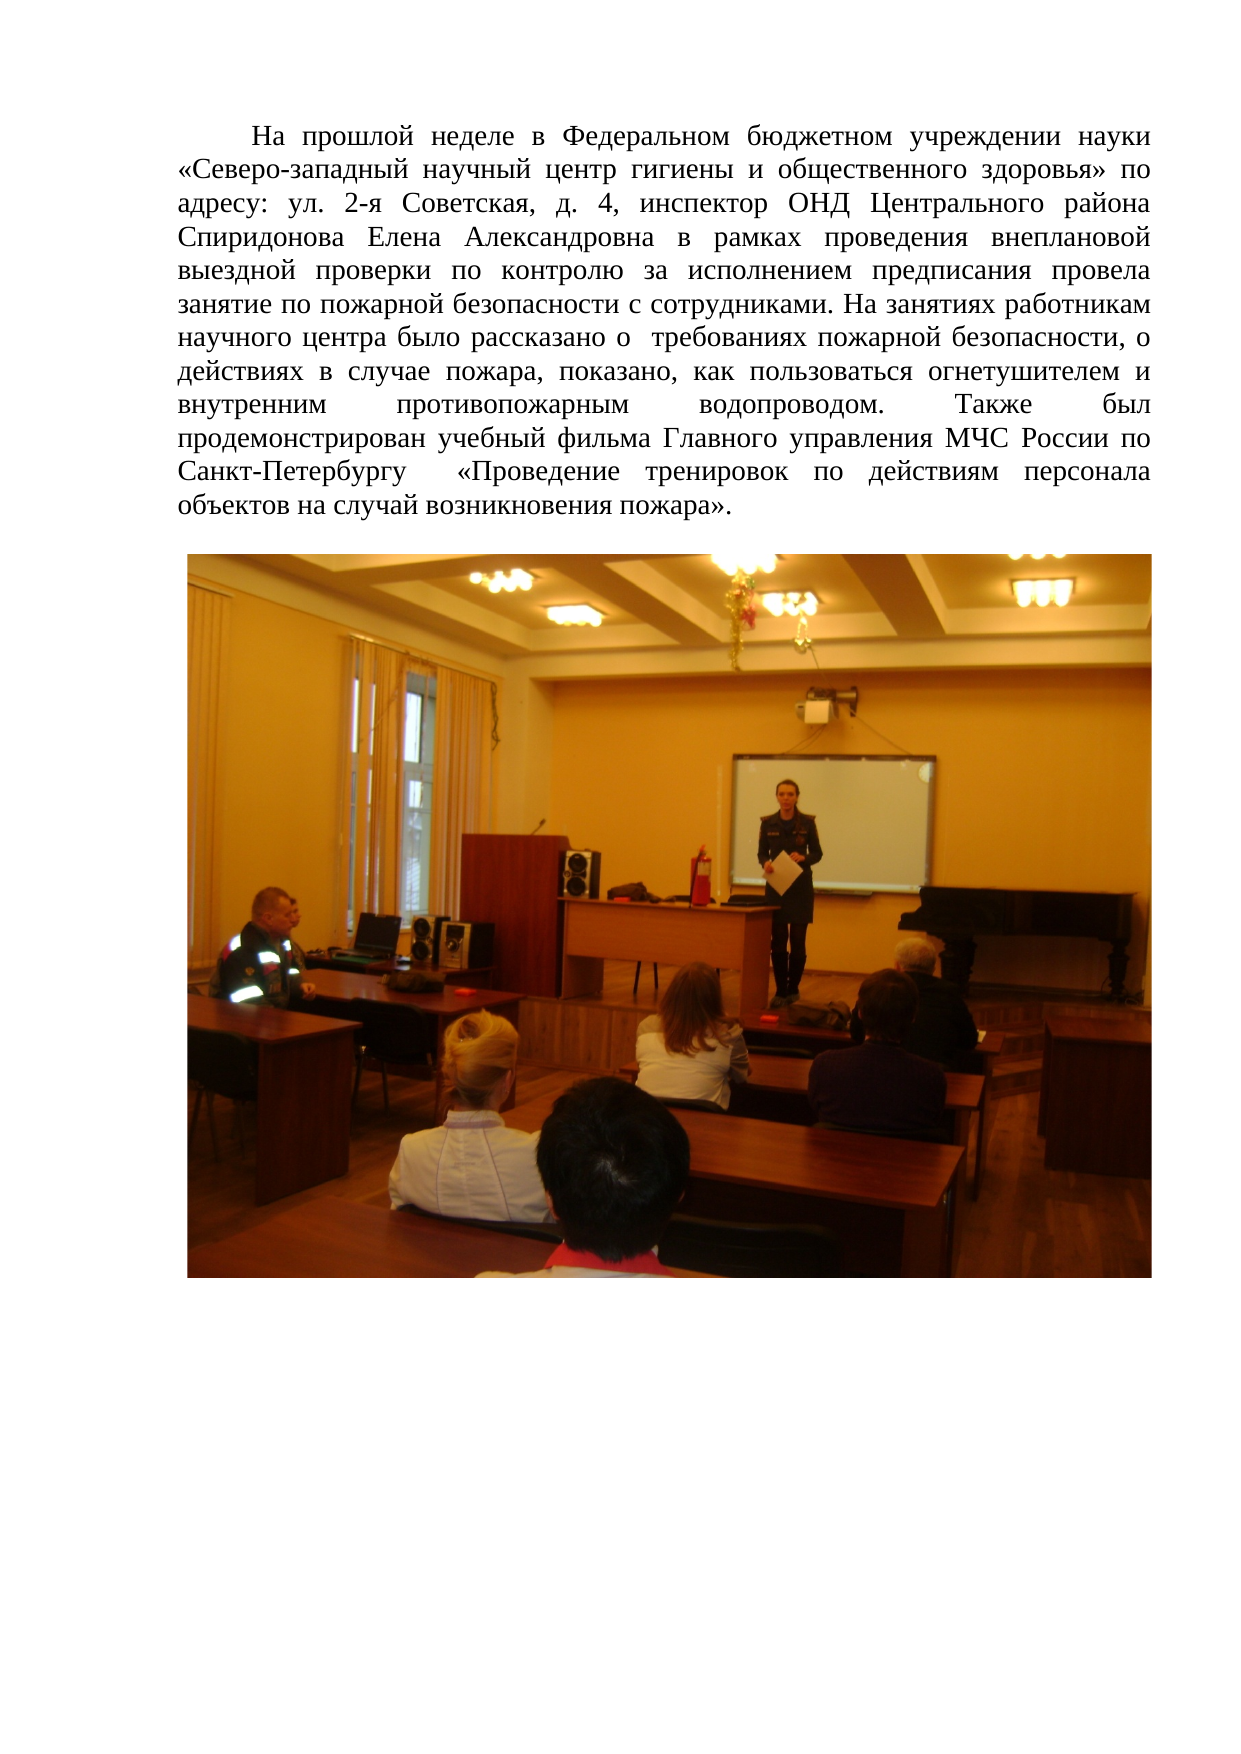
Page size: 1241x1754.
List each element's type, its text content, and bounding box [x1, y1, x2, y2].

picture [187, 554, 1152, 1278]
text На прошлой неделе в Федеральном бюджетном учреждении науки «Северо-западный научный центр гигиены и общественного здоровья» по адресу: ул. 2-я Советская, д. 4, инспектор ОНД Центрального района Спиридонова Елена Александровна в рамках проведения внеплановой выездной проверки по контролю за исполнением предписания провела занятие по пожарной безопасности с сотрудниками. На занятиях работникам научного центра было рассказано о требованиях пожарной безопасности, о действиях в случае пожара, показано, как пользоваться огнетушителем и внутренним противопожарным водопроводом. Также был продемонстрирован учебный фильма Главного управления МЧС России по Санкт-Петербургу «Проведение тренировок по действиям персонала объектов на случай возникновения пожара». [177, 118, 1152, 521]
